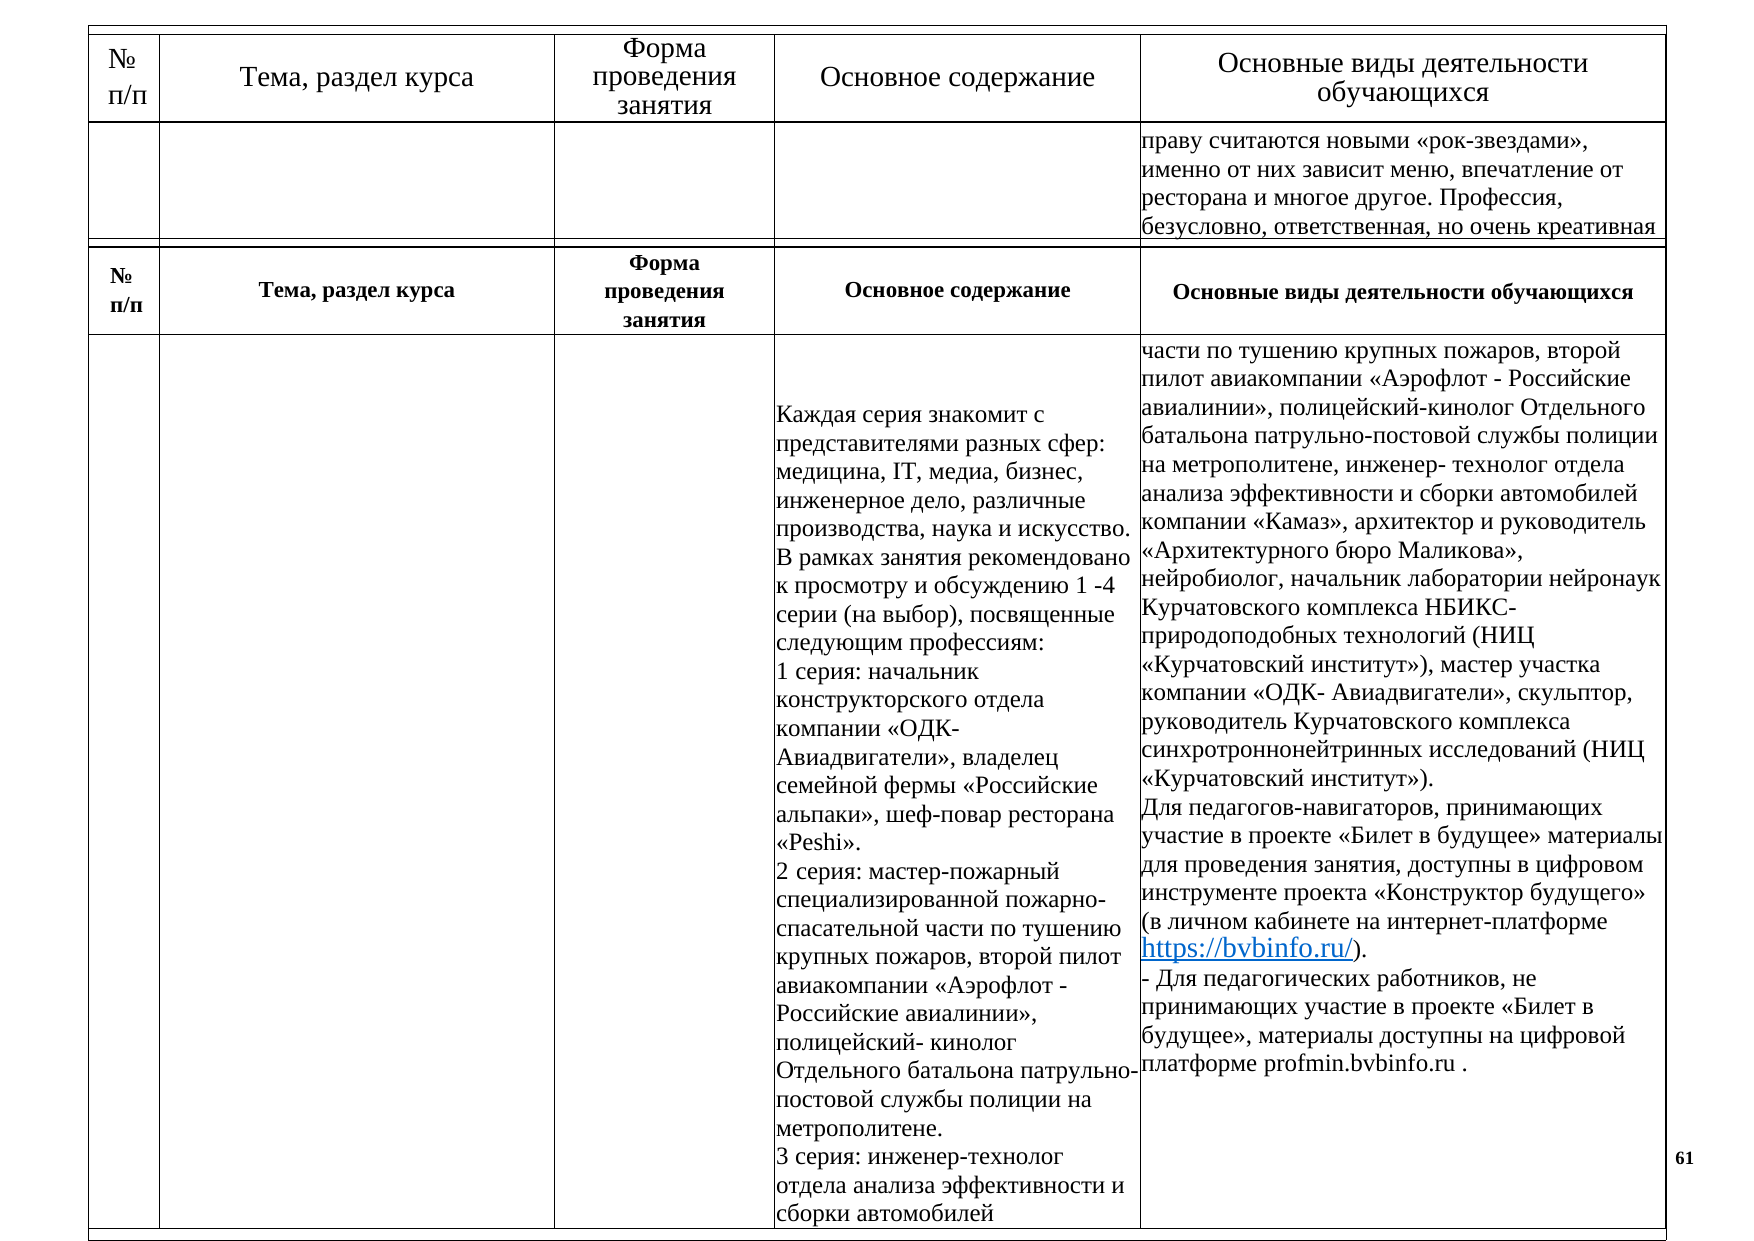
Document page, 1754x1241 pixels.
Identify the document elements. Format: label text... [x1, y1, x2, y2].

table_header Основное содержание [775, 35, 1140, 121]
table_cell [775, 123, 1140, 238]
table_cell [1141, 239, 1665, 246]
table_cell [160, 335, 554, 1227]
table_header Основное содержание [775, 248, 1140, 334]
table_cell [555, 239, 774, 246]
table_cell [160, 239, 554, 246]
table_cell [555, 123, 774, 238]
table_cell [775, 239, 1140, 246]
table_cell [89, 335, 159, 1227]
table_header Тема, раздел курса [160, 248, 554, 334]
table_header Основные виды деятельности обучающихся [1141, 35, 1665, 121]
table_cell [160, 123, 554, 238]
table_cell [555, 335, 774, 1227]
table_header № п/п [89, 248, 159, 334]
table_header № п/п [89, 35, 159, 121]
table_header Форма проведения занятия [555, 248, 774, 334]
table_header Форма проведения занятия [555, 35, 774, 121]
table_cell Каждая серия знакомит с представителями разных сфер: медицина, IT, медиа, бизнес, инженерное дело, различные производства, наука и искусство. В рамках занятия рекомендовано к просмотру и обсуждению 1 -4 серии (на выбор), посвященные следующим профессиям: серия: начальник конструкторского отдела компании «ОДК- Авиадвигатели», владелец семейной фермы «Российские альпаки», шеф-повар ресторана «Peshi». серия: мастер-пожарный специализированной пожарноспасательной части по тушению крупных пожаров, второй пилот авиакомпании «Аэрофлот - Российские авиалинии», полицейский- кинолог Отдельного батальона патрульно-постовой службы полиции на метрополитене. серия: инженер-технолог отдела анализа эффективности и сборки автомобилей [775, 335, 1140, 1227]
table_header Основные виды деятельности обучающихся [1141, 248, 1665, 334]
table_cell [89, 239, 159, 246]
table_cell [89, 123, 159, 238]
table_cell праву считаются новыми «рок-звездами», именно от них зависит меню, впечатление от ресторана и многое другое. Профессия, безусловно, ответственная, но очень креативная и захватывающая. Для педагогов-навигаторов, принимающих участие в проекте «Билет в будущее», материалы для проведения занятия, а также вариативности в выборе проб доступны в цифровом инструменте проекта «Конструктор будущего» (в личном кабинете на интернет-платформе https://bvbinfo.ru/). Для педагогических работников, не принимающих участие в проекте «Билет в будущее», материалы доступны на цифровой платформе profmin.bvbinfo.ru . [1141, 123, 1665, 238]
table_cell части по тушению крупных пожаров, второй пилот авиакомпании «Аэрофлот - Российские авиалинии», полицейский-кинолог Отдельного батальона патрульно-постовой службы полиции на метрополитене, инженер- технолог отдела анализа эффективности и сборки автомобилей компании «Камаз», архитектор и руководитель «Архитектурного бюро Маликова», нейробиолог, начальник лаборатории нейронаук Курчатовского комплекса НБИКС-природоподобных технологий (НИЦ «Курчатовский институт»), мастер участка компании «ОДК- Авиадвигатели», скульптор, руководитель Курчатовского комплекса синхротроннонейтринных исследований (НИЦ «Курчатовский институт»). Для педагогов-навигаторов, принимающих участие в проекте «Билет в будущее» материалы для проведения занятия, доступны в цифровом инструменте проекта «Конструктор будущего» (в личном кабинете на интернет-платформе https://bvbinfo.ru/). - Для педагогических работников, не принимающих участие в проекте «Билет в будущее», материалы доступны на цифровой платформе profmin.bvbinfo.ru . [1141, 335, 1665, 1227]
table_header Тема, раздел курса [160, 35, 554, 121]
